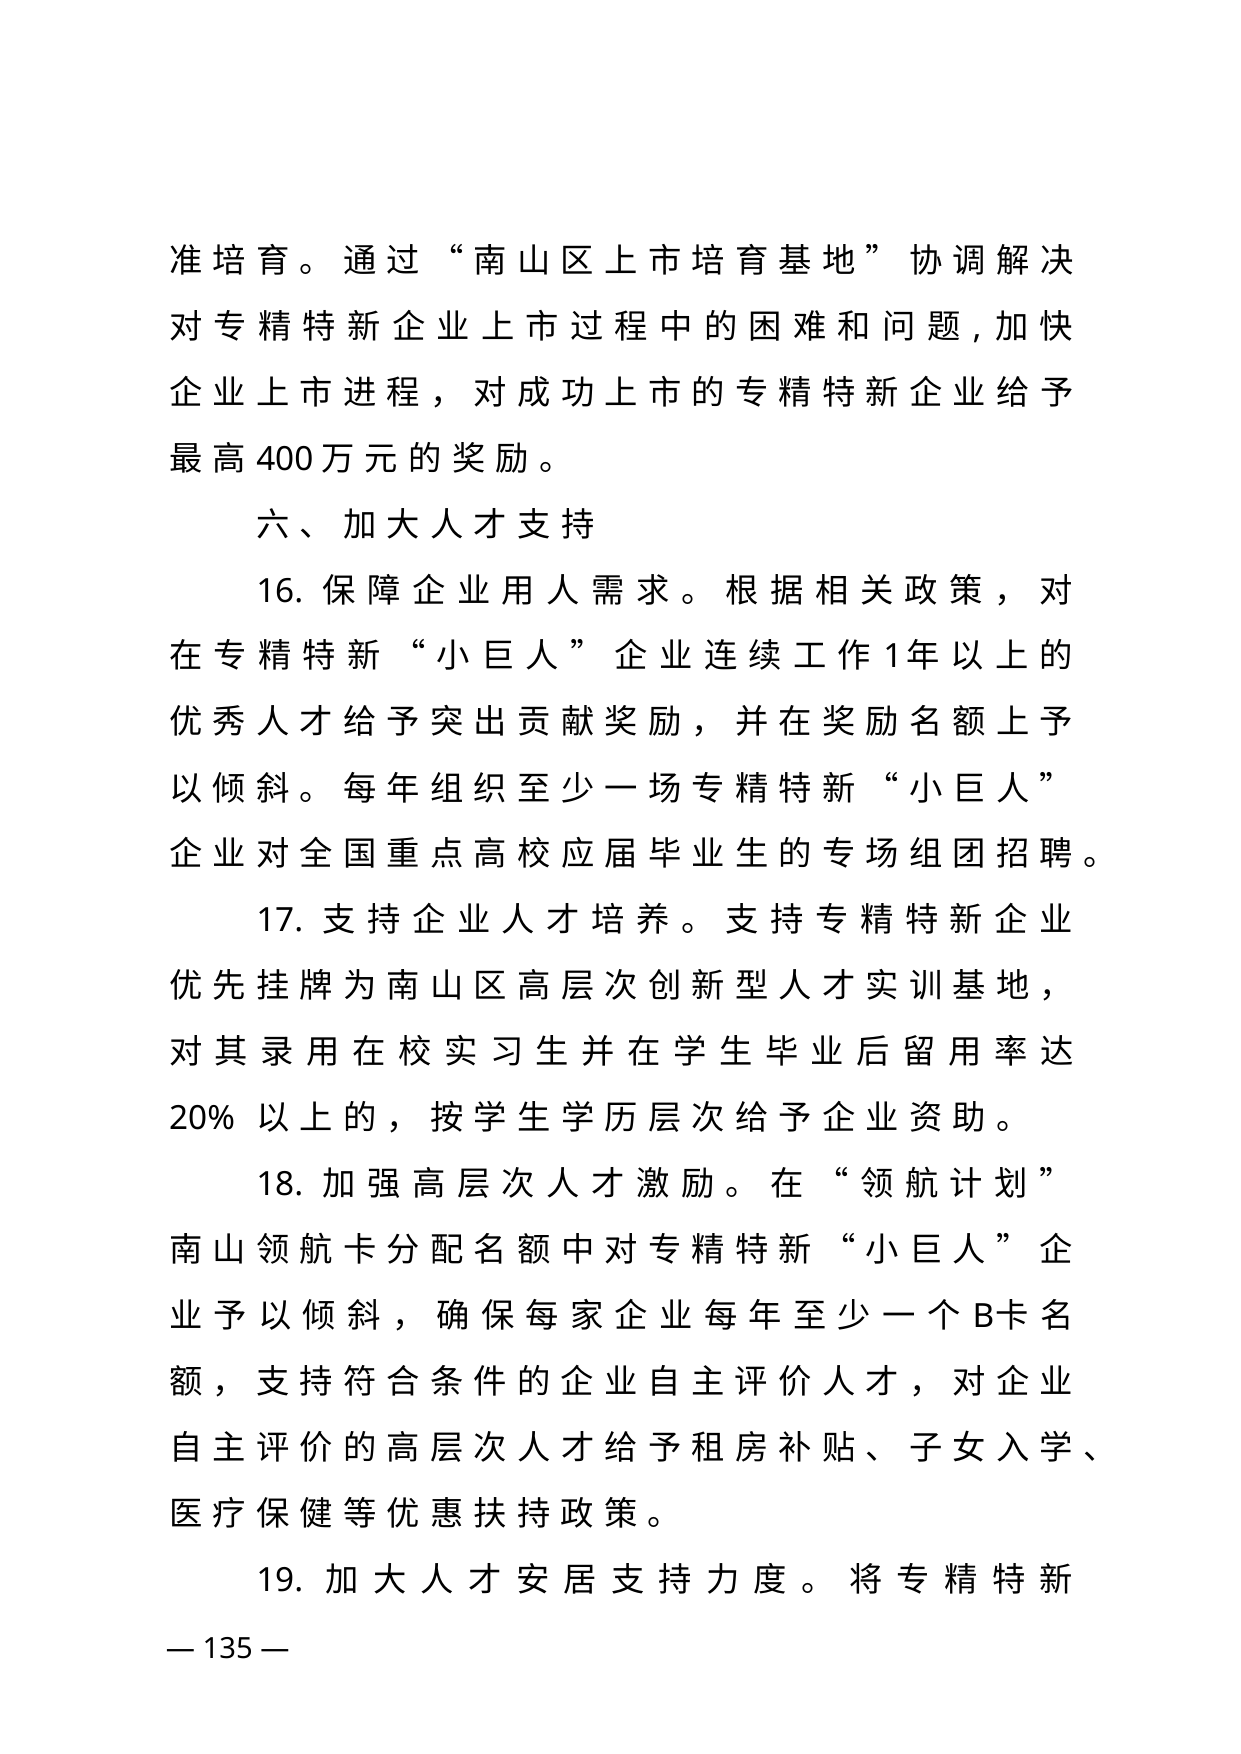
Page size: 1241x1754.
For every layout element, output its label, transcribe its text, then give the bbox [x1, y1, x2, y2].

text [169, 225, 1083, 489]
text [169, 1544, 1083, 1609]
text 六、加大人才支持 [169, 489, 1083, 554]
text 16.保障企业用人需求。根据相关政策，对在专精特新“小巨人”企业连续工作1年以上的优秀人才给予突出贡献奖励，并在奖励名额上予以倾斜。每年组织至少一场专精特新“小巨人”企业对全国重点高校应届毕业生的专场组团招聘。 [169, 554, 1083, 884]
text 18.加强高层次人才激励。在“领航计划”南山领航卡分配名额中对专精特新“小巨人”企业予以倾斜，确保每家企业每年至少一个B卡名额，支持符合条件的企业自主评价人才，对企业自主评价的高层次人才给予租房补贴、子女入学、医疗保健等优惠扶持政策。 [169, 1148, 1083, 1544]
text 17.支持企业人才培养。支持专精特新企业优先挂牌为南山区高层次创新型人才实训基地，对其录用在校实习生并在学生毕业后留用率达20%以上的，按学生学历层次给予企业资助。 [169, 884, 1083, 1148]
